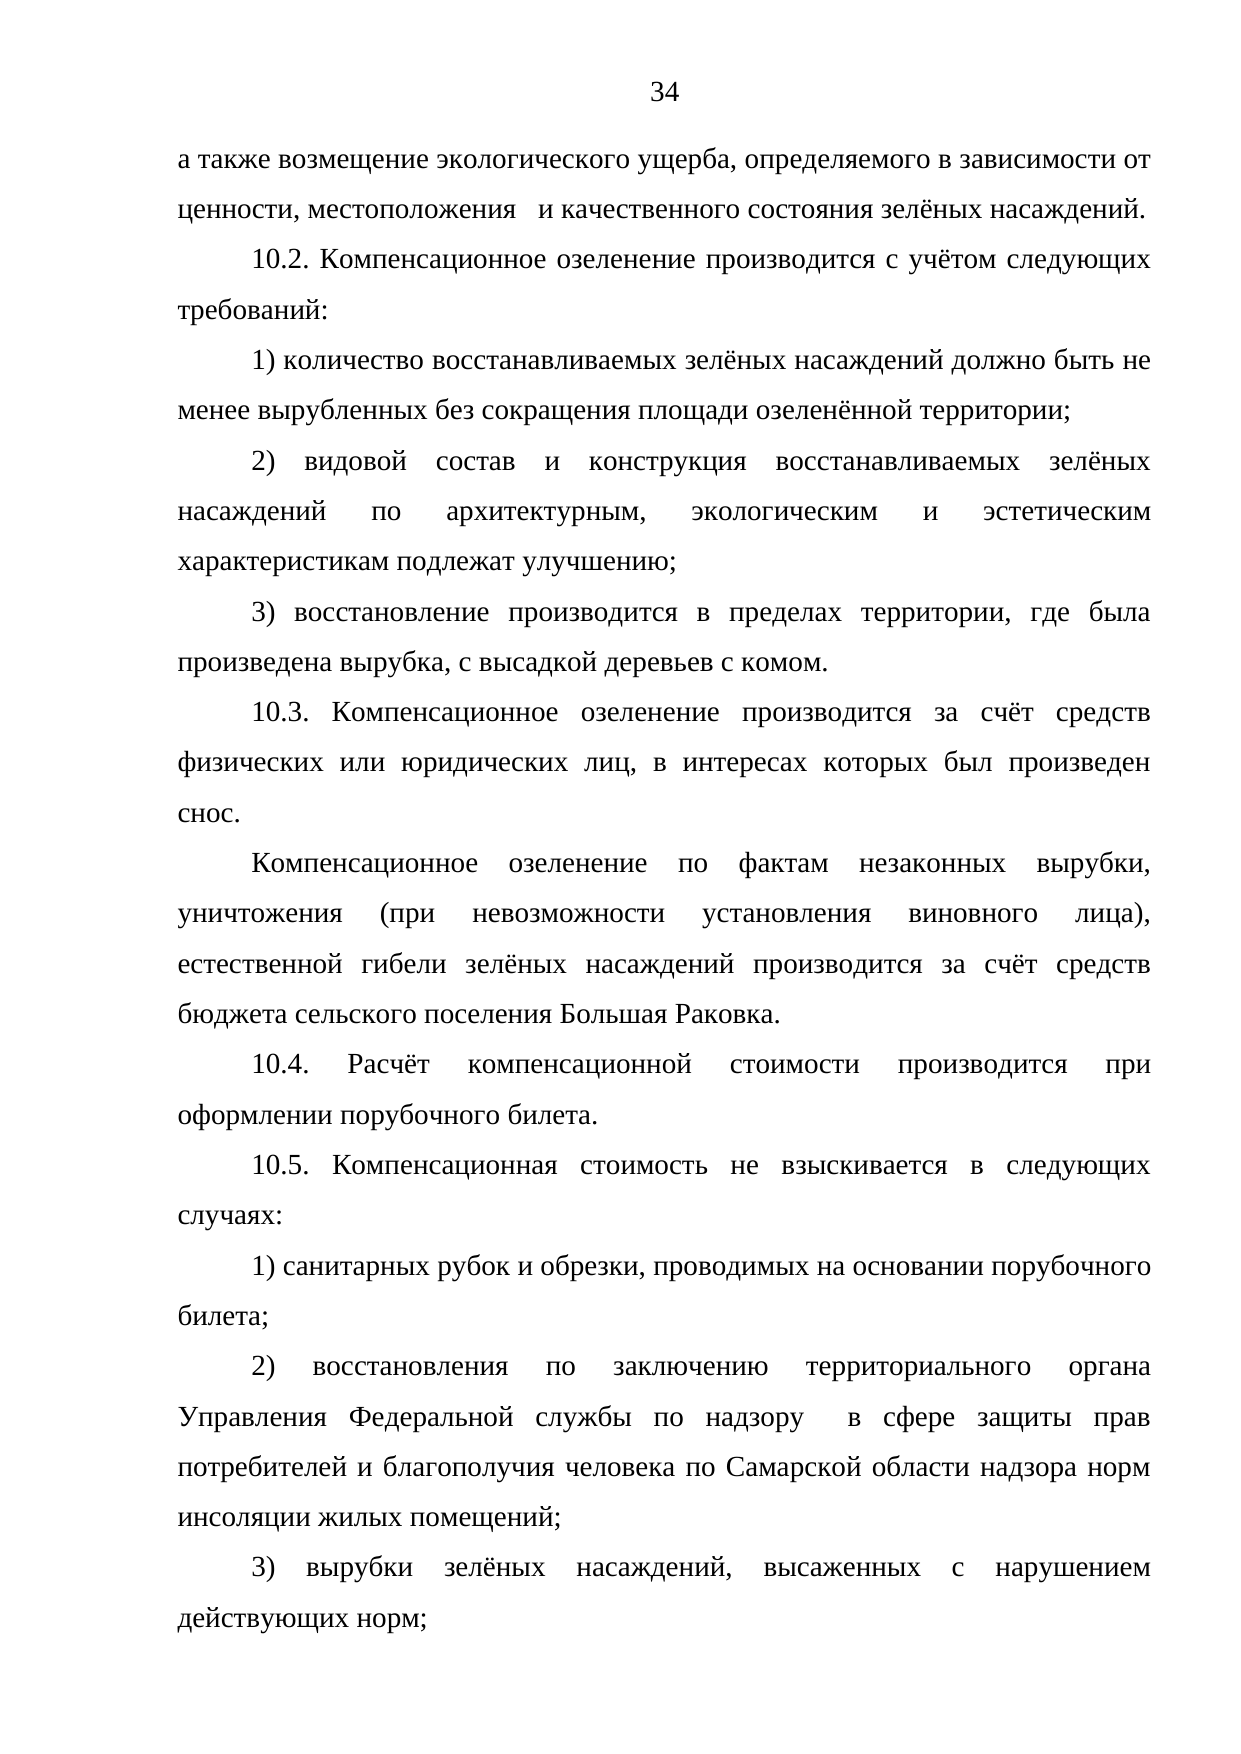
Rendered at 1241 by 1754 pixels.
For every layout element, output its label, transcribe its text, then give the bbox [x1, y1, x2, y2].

text 1) санитарных рубок и обрезки, проводимых на основании порубочного билета; [177, 1248, 1152, 1332]
text 2) восстановления по заключению территориального органа Управления Федеральной службы по надзору в сфере защиты прав потребителей и благополучия человека по Самарской области надзора норм инсоляции жилых помещений; [177, 1348, 1152, 1533]
text Компенсационное озеленение по фактам незаконных вырубки, уничтожения (при невозможности установления виновного лица), естественной гибели зелёных насаждений производится за счёт средств бюджета сельского поселения Большая Раковка. [177, 845, 1152, 1030]
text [177, 141, 1152, 225]
text 1) количество восстанавливаемых зелёных насаждений должно быть не менее вырубленных без сокращения площади озеленённой территории; [177, 342, 1152, 426]
text 10.2. Компенсационное озеленение производится с учётом следующих требований: [177, 241, 1152, 325]
text 10.4. Расчёт компенсационной стоимости производится при оформлении порубочного билета. [177, 1046, 1152, 1130]
text 10.5. Компенсационная стоимость не взыскивается в следующих случаях: [177, 1147, 1152, 1231]
text 10.3. Компенсационное озеленение производится за счёт средств физических или юридических лиц, в интересах которых был произведен снос. [177, 694, 1152, 828]
text 3) восстановление производится в пределах территории, где была произведена вырубка, с высадкой деревьев с комом. [177, 594, 1152, 677]
text 2) видовой состав и конструкция восстанавливаемых зелёных насаждений по архитектурным, экологическим и эстетическим характеристикам подлежат улучшению; [177, 443, 1152, 577]
text 3) вырубки зелёных насаждений, высаженных с нарушением действующих норм; [177, 1549, 1152, 1633]
